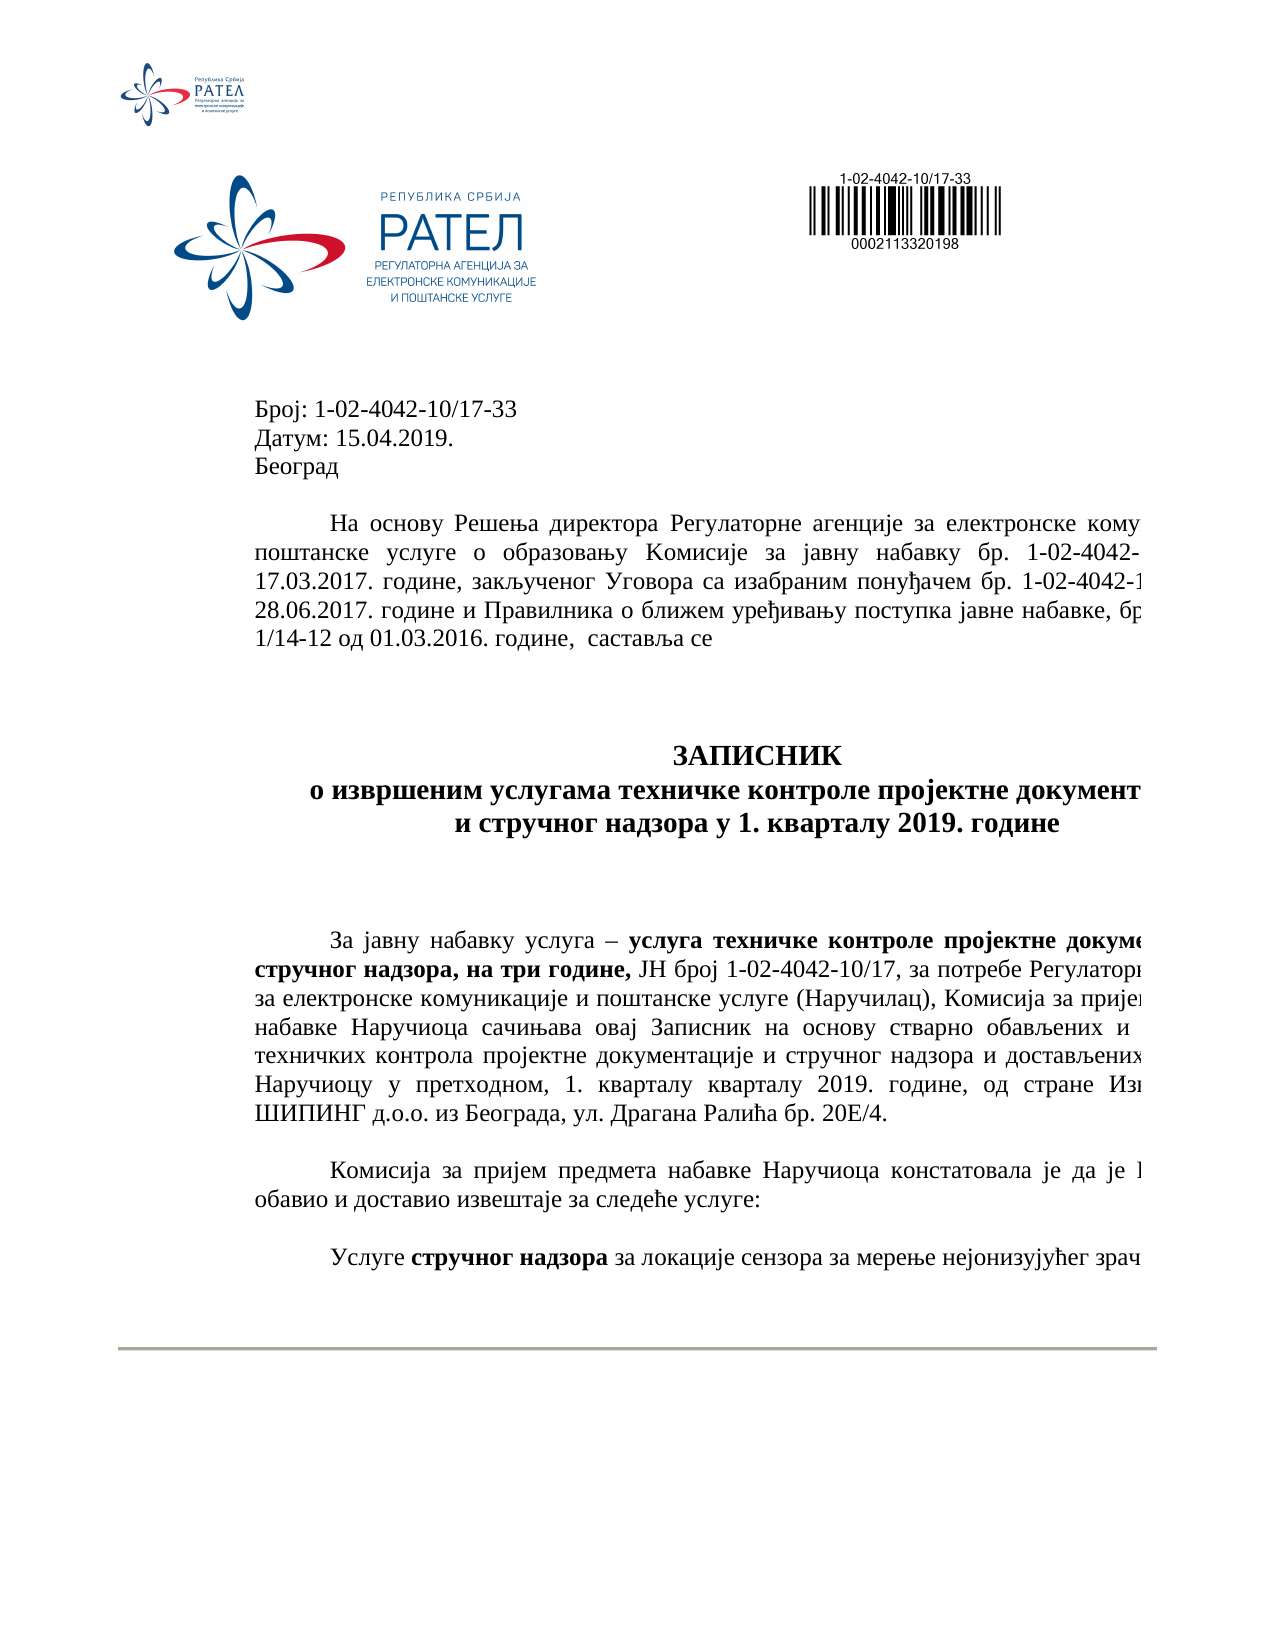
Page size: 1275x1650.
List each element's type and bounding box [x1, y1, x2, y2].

picture [118, 60, 247, 129]
